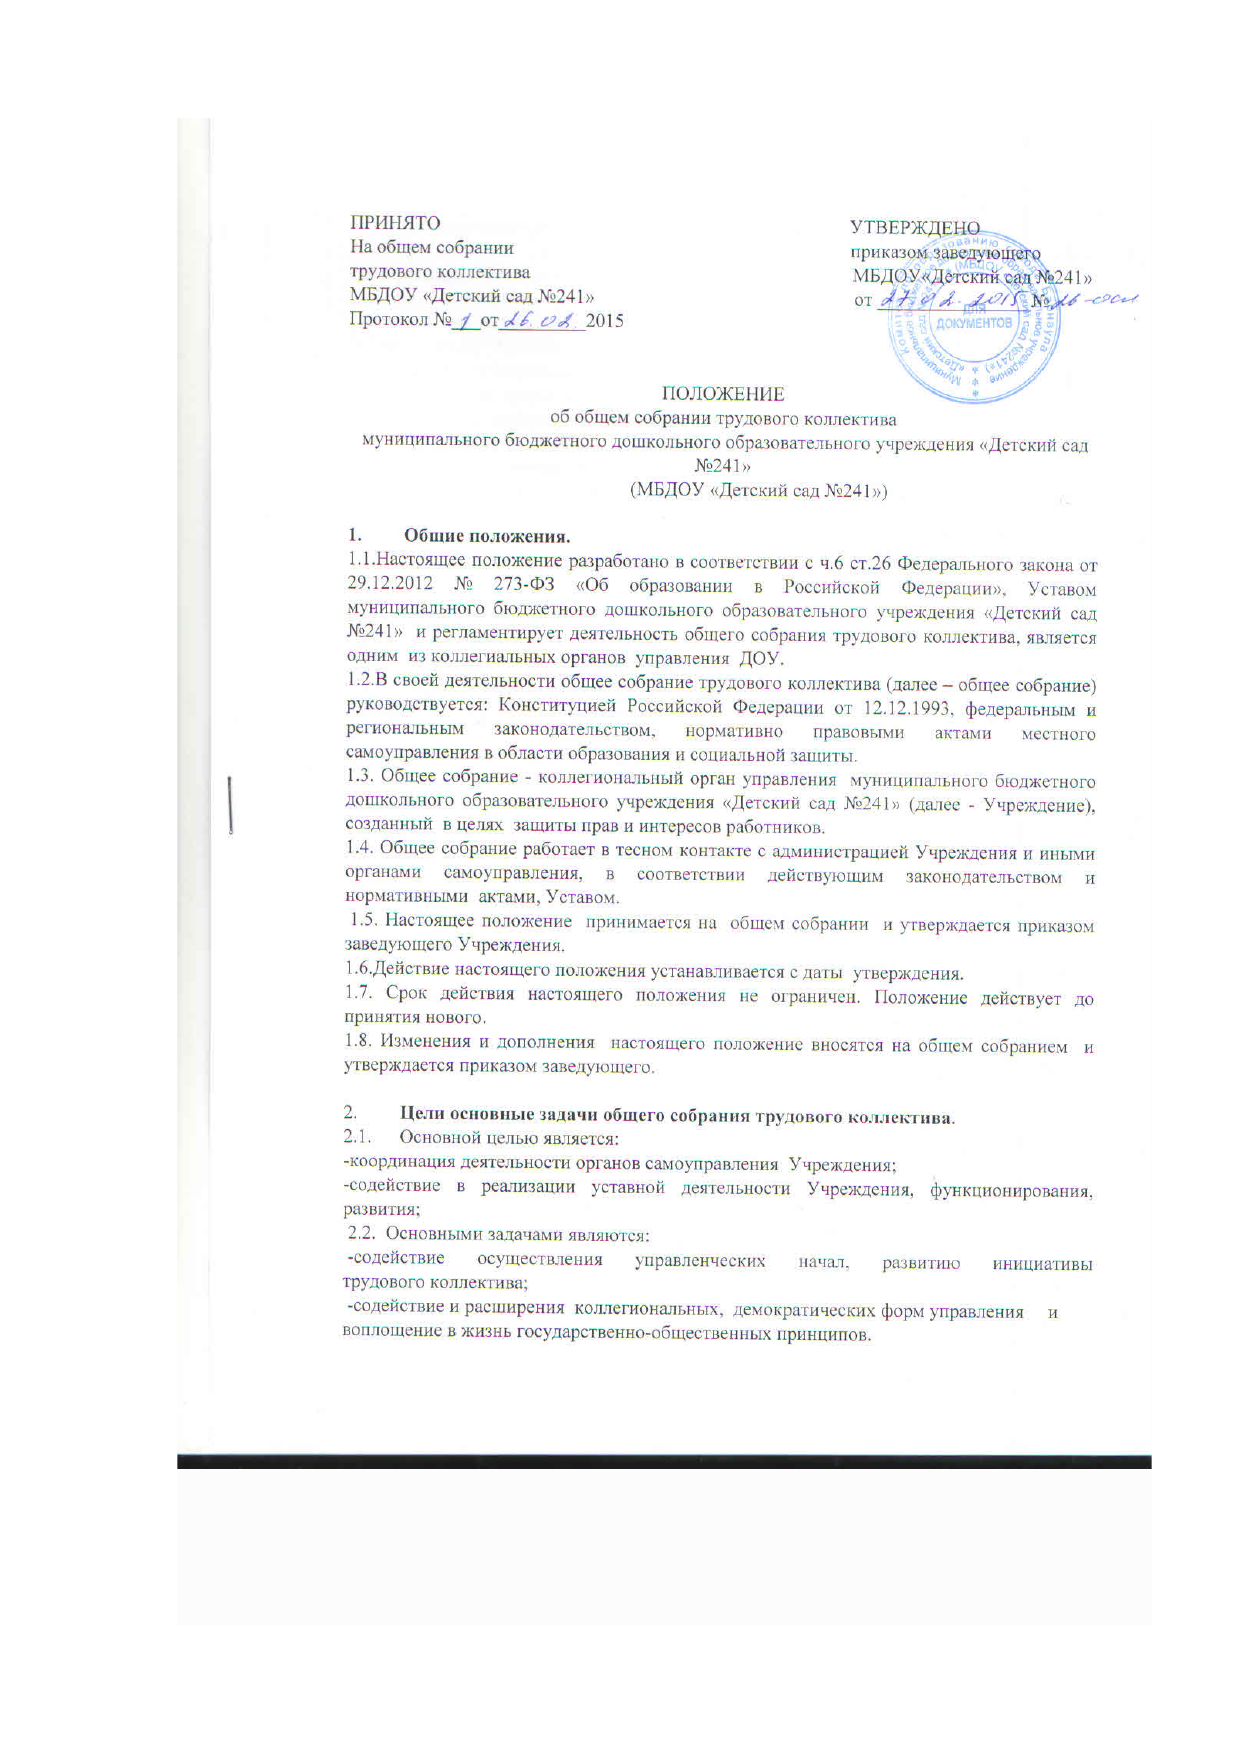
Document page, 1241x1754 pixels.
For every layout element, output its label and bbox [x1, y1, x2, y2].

picture [177, 118, 1152, 1469]
